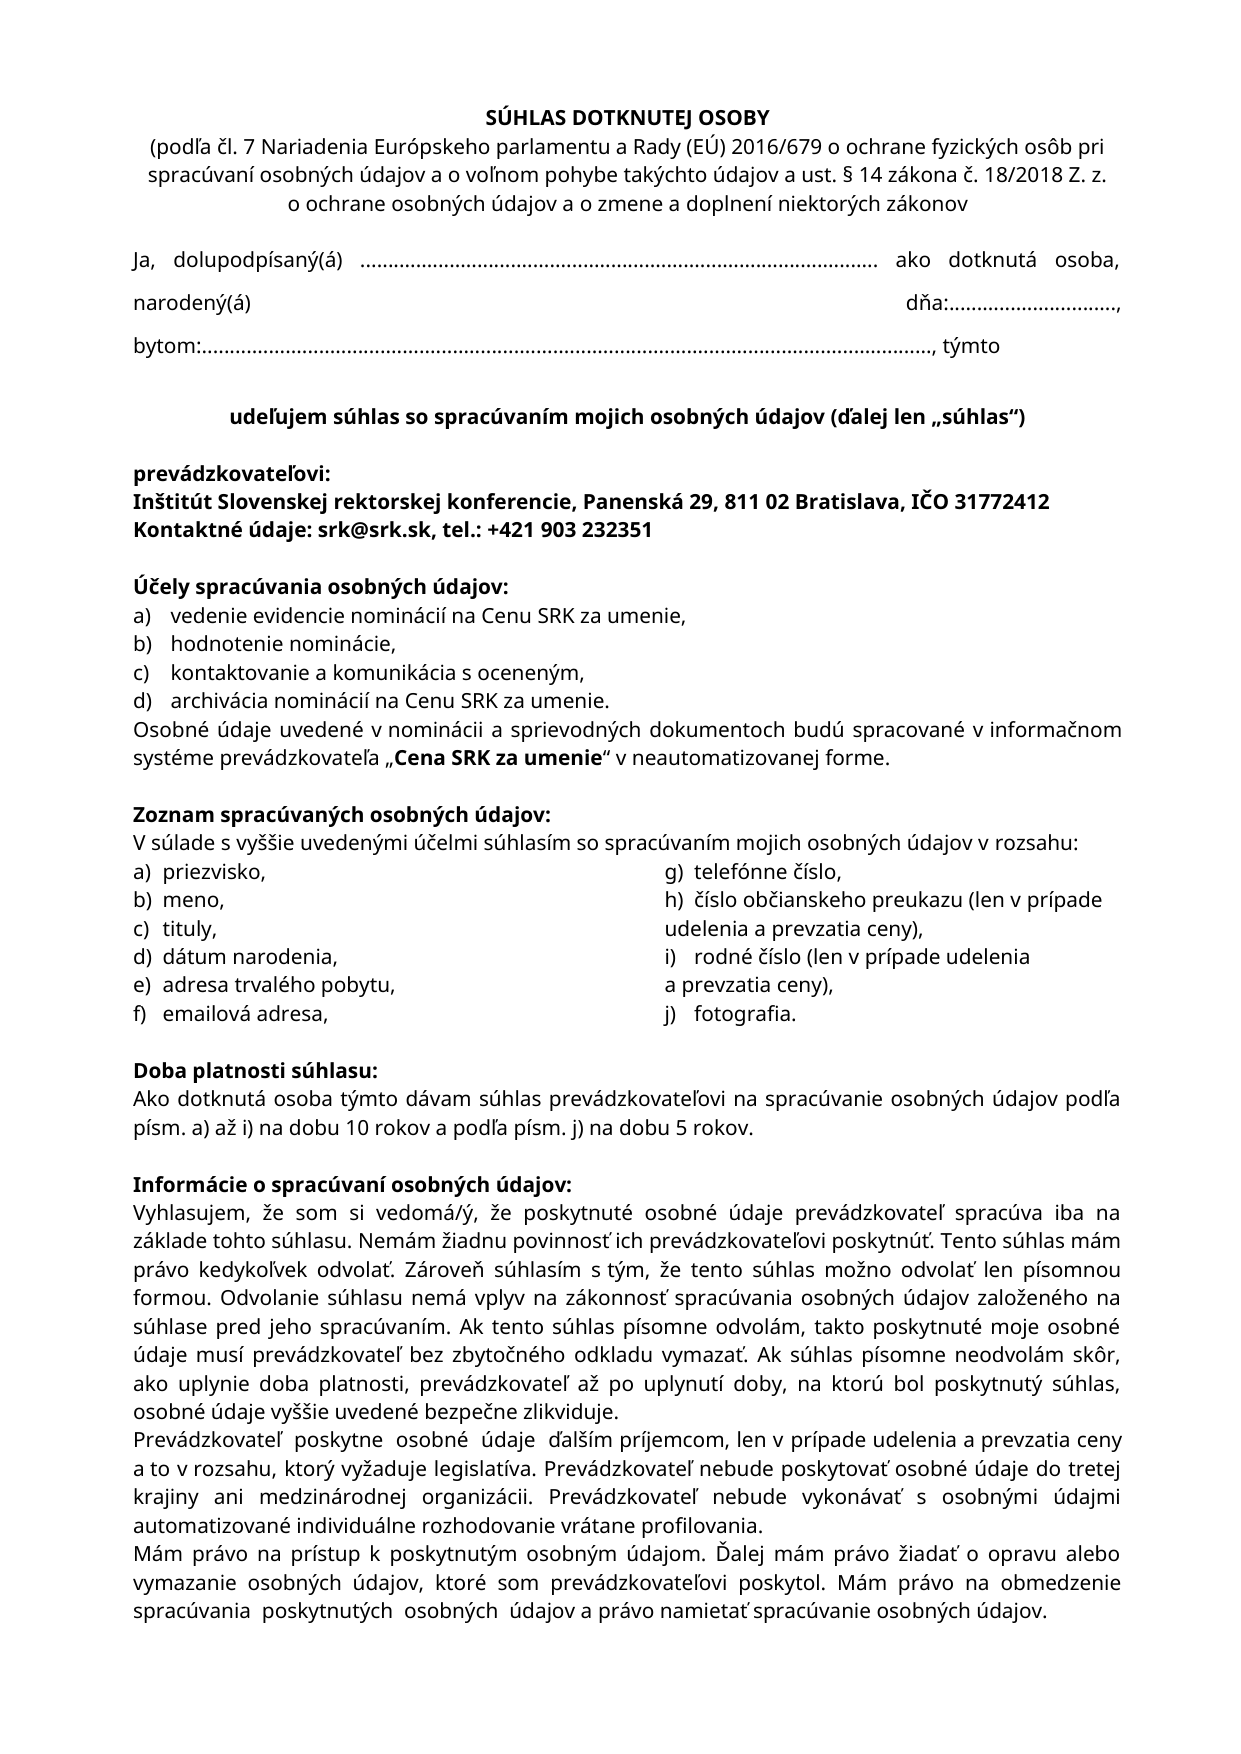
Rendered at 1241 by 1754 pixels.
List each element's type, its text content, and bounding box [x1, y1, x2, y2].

list adresa trvalého pobytu, [133, 971, 591, 999]
text Doba platnosti súhlasu: [133, 1056, 1122, 1084]
text Informácie o spracúvaní osobných údajov: [133, 1170, 1122, 1198]
text Ako dotknutá osoba týmto dávam súhlas prevádzkovateľovi na spracúvanie osobných údajov podľa písm. a) až i) na dobu 10 rokov a podľa písm. j) na dobu 5 rokov. [133, 1084, 1122, 1141]
list archivácia nominácií na Cenu SRK za umenie. [133, 686, 1122, 715]
list meno, [133, 885, 591, 914]
text Inštitút Slovenskej rektorskej konferencie, Panenská 29, 811 02 Bratislava, IČO 31772412 [133, 487, 1122, 516]
text Osobné údaje uvedené v nominácii a sprievodných dokumentoch budú spracované v informačnom systéme prevádzkovateľa „Cena SRK za umenie“ v neautomatizovanej forme. [133, 715, 1122, 772]
text Vyhlasujem, že som si vedomá/ý, že poskytnuté osobné údaje prevádzkovateľ spracúva iba na základe tohto súhlasu. Nemám žiadnu povinnosť ich prevádzkovateľovi poskytnúť. Tento súhlas mám právo kedykoľvek odvolať. Zároveň súhlasím s tým, že tento súhlas možno odvolať len písomnou formou. Odvolanie súhlasu nemá vplyv na zákonnosť spracúvania osobných údajov založeného na súhlase pred jeho spracúvaním. Ak tento súhlas písomne odvolám, takto poskytnuté moje osobné údaje musí prevádzkovateľ bez zbytočného odkladu vymazať. Ak súhlas písomne neodvolám skôr, ako uplynie doba platnosti, prevádzkovateľ až po uplynutí doby, na ktorú bol poskytnutý súhlas, osobné údaje vyššie uvedené bezpečne zlikviduje. [133, 1198, 1122, 1426]
text Kontaktné údaje: srk@srk.sk, tel.: +421 903 232351 [133, 516, 1122, 544]
list kontaktovanie a komunikácia s oceneným, [133, 658, 1122, 686]
text Prevádzkovateľ poskytne osobné údaje ďalším príjemcom, len v prípade udelenia a prevzatia ceny a to v rozsahu, ktorý vyžaduje legislatíva. Prevádzkovateľ nebude poskytovať osobné údaje do tretej krajiny ani medzinárodnej organizácii. Prevádzkovateľ nebude vykonávať s osobnými údajmi automatizované individuálne rozhodovanie vrátane profilovania. [133, 1426, 1122, 1539]
text Zoznam spracúvaných osobných údajov: [133, 800, 1122, 828]
list vedenie evidencie nominácií na Cenu SRK za umenie, [133, 601, 1122, 629]
text Účely spracúvania osobných údajov: [133, 572, 1122, 601]
text Ja, dolupodpísaný(á) ............................................................................................. ako dotknutá osoba, narodený(á) dňa:.............................., bytom:..................................................................................................................................., týmto [133, 246, 1122, 359]
list telefónne číslo, [664, 857, 1122, 885]
text (podľa čl. 7 Nariadenia Európskeho parlamentu a Rady (EÚ) 2016/679 o ochrane fyzických osôb pri spracúvaní osobných údajov a o voľnom pohybe takýchto údajov a ust. § 14 zákona č. 18/2018 Z. z. o ochrane osobných údajov a o zmene a doplnení niektorých zákonov [133, 132, 1122, 217]
list číslo občianskeho preukazu (len v prípade udelenia a prevzatia ceny), [664, 885, 1122, 942]
text udeľujem súhlas so spracúvaním mojich osobných údajov (ďalej len „súhlas“) [133, 402, 1122, 430]
list emailová adresa, [133, 999, 591, 1027]
text Mám právo na prístup k poskytnutým osobným údajom. Ďalej mám právo žiadať o opravu alebo vymazanie osobných údajov, ktoré som prevádzkovateľovi poskytol. Mám právo na obmedzenie spracúvania poskytnutých osobných údajov a právo namietať spracúvanie osobných údajov. [133, 1539, 1122, 1625]
list dátum narodenia, [133, 942, 591, 971]
list hodnotenie nominácie, [133, 629, 1122, 658]
list fotografia. [664, 999, 1122, 1027]
list tituly, [133, 914, 591, 942]
text prevádzkovateľovi: [133, 459, 1122, 487]
list rodné číslo (len v prípade udelenia a prevzatia ceny), [664, 942, 1122, 999]
list priezvisko, [133, 857, 591, 885]
text Súhlas dotknutej osoby [133, 103, 1122, 132]
text V súlade s vyššie uvedenými účelmi súhlasím so spracúvaním mojich osobných údajov v rozsahu: [133, 828, 1122, 857]
